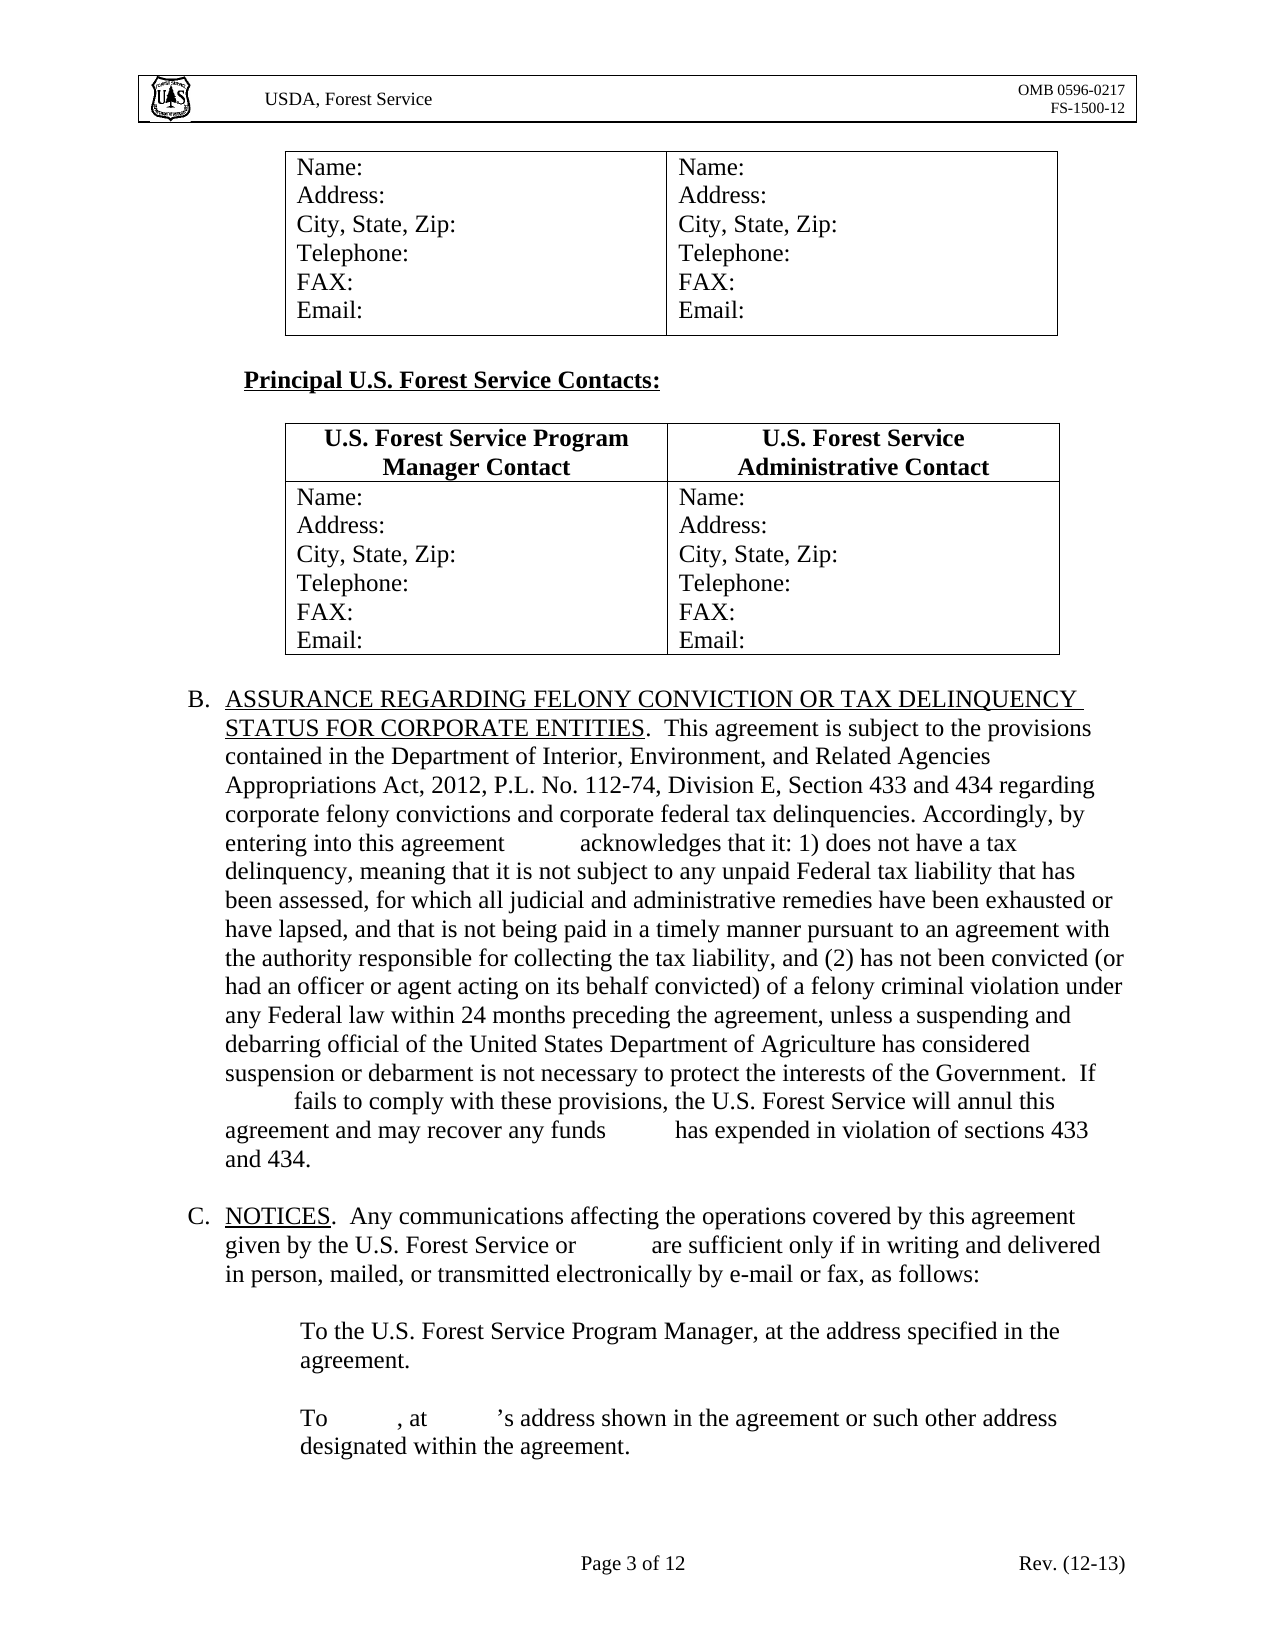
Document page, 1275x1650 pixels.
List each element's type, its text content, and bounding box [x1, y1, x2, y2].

table_cell Name: Address: City, State, Zip: Telephone: FAX: Email: [668, 482, 1059, 654]
table_header Service Administrative Contact [668, 424, 1059, 481]
picture [150, 76, 191, 122]
list NOTICES. Any communications affecting the operations covered by this agreement given by the U.S. Forest Service or are sufficient only if in writing and delivered in person, mailed, or transmitted electronically by e-mail or fax, as follows: [187, 1201, 1125, 1288]
text Principal U.S. Forest Service Contacts: [244, 365, 1125, 394]
table_cell Name: Address: City, State, Zip: Telephone: FAX: Email: [286, 152, 666, 335]
table_header U.S. Forest Service Program Manager Contact [286, 424, 667, 481]
table_cell Name: Address: City, State, Zip: Telephone: FAX: Email: [286, 482, 667, 654]
table_cell Name: Address: City, State, Zip: Telephone: FAX: Email: [667, 152, 1057, 335]
text To , at ’s address shown in the agreement or such other address designated within the agreement. [300, 1403, 1125, 1460]
text To the U.S. Forest Service Program Manager, at the address specified in the agreement. [300, 1316, 1125, 1374]
list ASSURANCE REGARDING FELONY CONVICTION OR TAX DELINQUENCY STATUS FOR CORPORATE ENTITIES. This agreement is subject to the provisions contained in the Department of Interior, Environment, and Related Agencies Appropriations Act, 2012, P.L. No. 112-74, Division E, Section 433 and 434 regarding corporate felony convictions and corporate federal tax delinquencies. Accordingly, by entering into this agreement acknowledges that it: 1) does not have a tax delinquency, meaning that it is not subject to any unpaid Federal tax liability that has been assessed, for which all judicial and administrative remedies have been exhausted or have lapsed, and that is not being paid in a timely manner pursuant to an agreement with the authority responsible for collecting the tax liability, and (2) has not been convicted (or had an officer or agent acting on its behalf convicted) of a felony criminal violation under any Federal law within 24 months preceding the agreement, unless a suspending and debarring official of the United States Department of Agriculture has considered suspension or debarment is not necessary to protect the interests of the Government. If fails to comply with these provisions, the U.S. Forest Service will annul this agreement and may recover any funds has expended in violation of sections 433 and 434. [187, 684, 1125, 1173]
